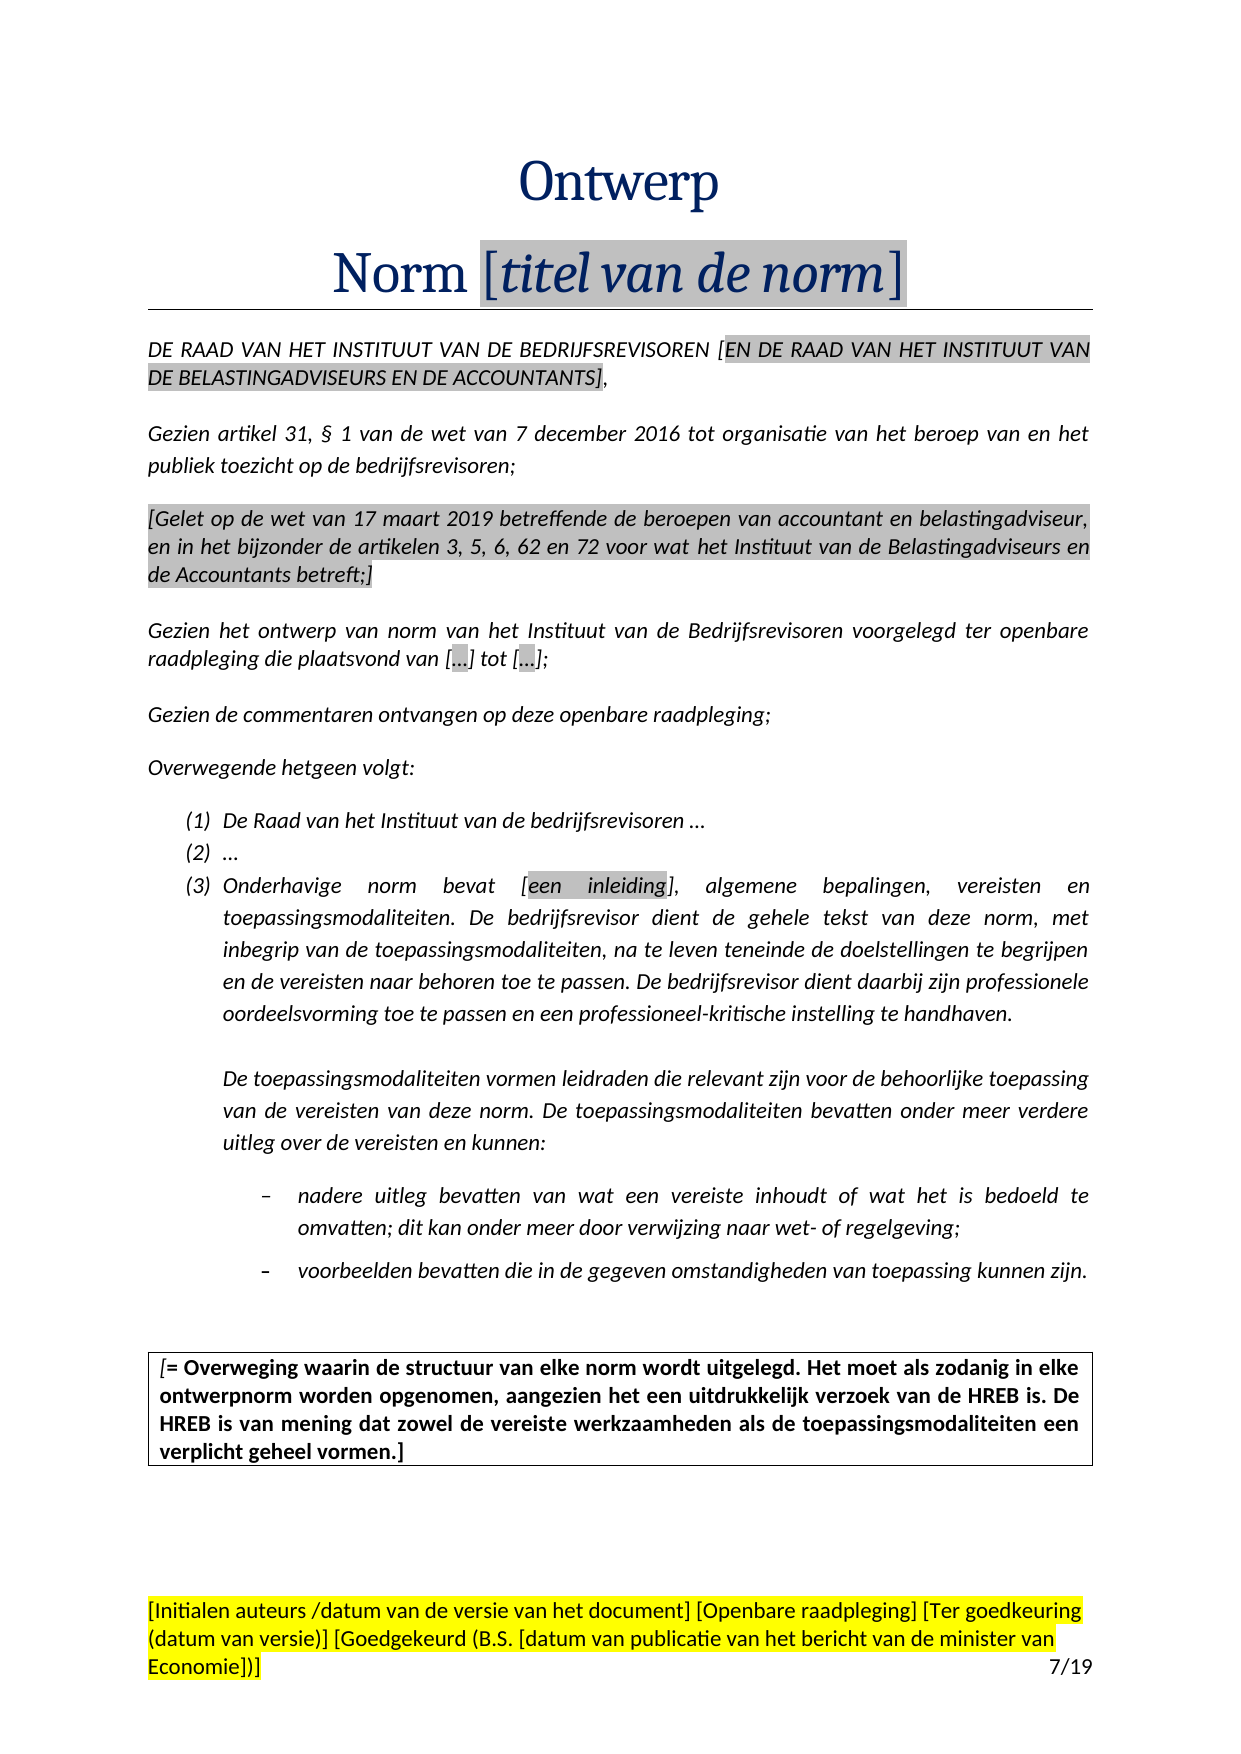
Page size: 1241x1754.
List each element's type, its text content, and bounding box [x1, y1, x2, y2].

table_header [= Overweging waarin de structuur van elke norm wordt uitgelegd. Het moet als zodanig in elke ontwerpnorm worden opgenomen, aangezien het een uitdrukkelijk verzoek van de HREB is. De HREB is van mening dat zowel de vereiste werkzaamheden als de toepassingsmodaliteiten een verplicht geheel vormen.] [149, 1353, 1092, 1465]
list De Raad van het Instituut van de bedrijfsrevisoren … [185, 806, 1093, 834]
text Gezien artikel 31, § 1 van de wet van 7 december 2016 tot organisatie van het beroep van en het publiek toezicht op de bedrijfsrevisoren; [148, 419, 1093, 479]
list voorbeelden bevatten die in de gegeven omstandigheden van toepassing kunnen zijn. [260, 1256, 1093, 1284]
title Norm [titel van de norm] [148, 240, 1093, 309]
text [Gelet op de wet van 17 maart 2019 betreffende de beroepen van accountant en belastingadviseur, en in het bijzonder de artikelen 3, 5, 6, 62 en 72 voor wat het Instituut van de Belastingadviseurs en de Accountants betreft;] [372, 504, 1093, 588]
text Gezien de commentaren ontvangen op deze openbare raadpleging; [148, 700, 1093, 728]
list De toepassingsmodaliteiten vormen leidraden die relevant zijn voor de behoorlijke toepassing van de vereisten van deze norm. De toepassingsmodaliteiten bevatten onder meer verdere uitleg over de vereisten en kunnen: [223, 1064, 1093, 1156]
list Onderhavige norm bevat [een inleiding], algemene bepalingen, vereisten en toepassingsmodaliteiten. De bedrijfsrevisor dient de gehele tekst van deze norm, met inbegrip van de toepassingsmodaliteiten, na te leven teneinde de doelstellingen te begrijpen en de vereisten naar behoren toe te passen. De bedrijfsrevisor dient daarbij zijn professionele oordeelsvorming toe te passen en een professioneel-kritische instelling te handhaven. [185, 871, 1093, 1027]
list nadere uitleg bevatten van wat een vereiste inhoudt of wat het is bedoeld te omvatten; dit kan onder meer door verwijzing naar wet- of regelgeving; [260, 1181, 1093, 1241]
text DE RAAD VAN HET INSTITUUT VAN DE BEDRIJFSREVISOREN [EN DE RAAD VAN HET INSTITUUT VAN DE Belastingadviseurs en de Accountants], [148, 335, 1093, 391]
title Ontwerp [148, 148, 1093, 215]
text Gezien het ontwerp van norm van het Instituut van de Bedrijfsrevisoren voorgelegd ter openbare raadpleging die plaatsvond van […] tot […]; [148, 616, 1093, 672]
list … [185, 838, 1093, 867]
text Overwegende hetgeen volgt: [148, 753, 1093, 781]
